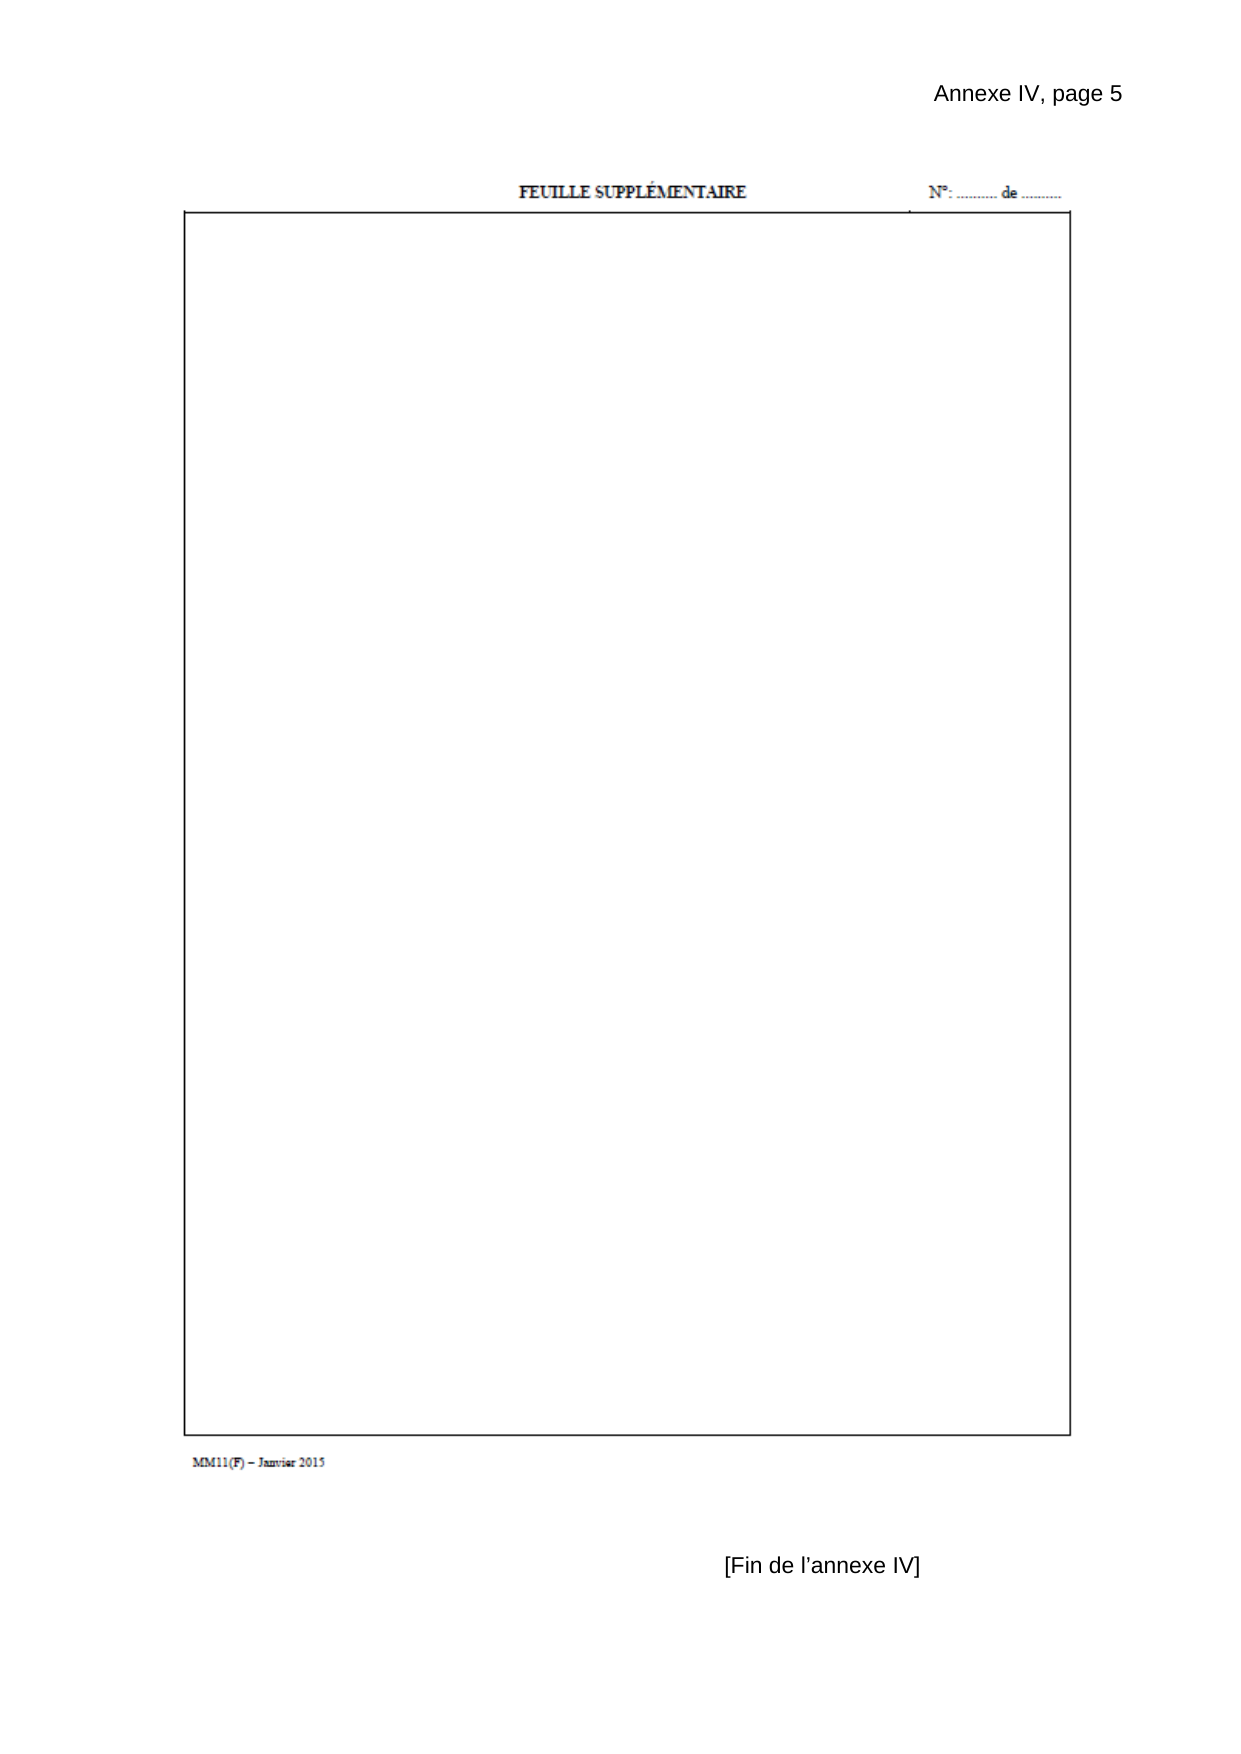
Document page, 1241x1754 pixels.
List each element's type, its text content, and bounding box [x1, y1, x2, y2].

text [Fin de l’annexe IV] [724, 1552, 1122, 1578]
